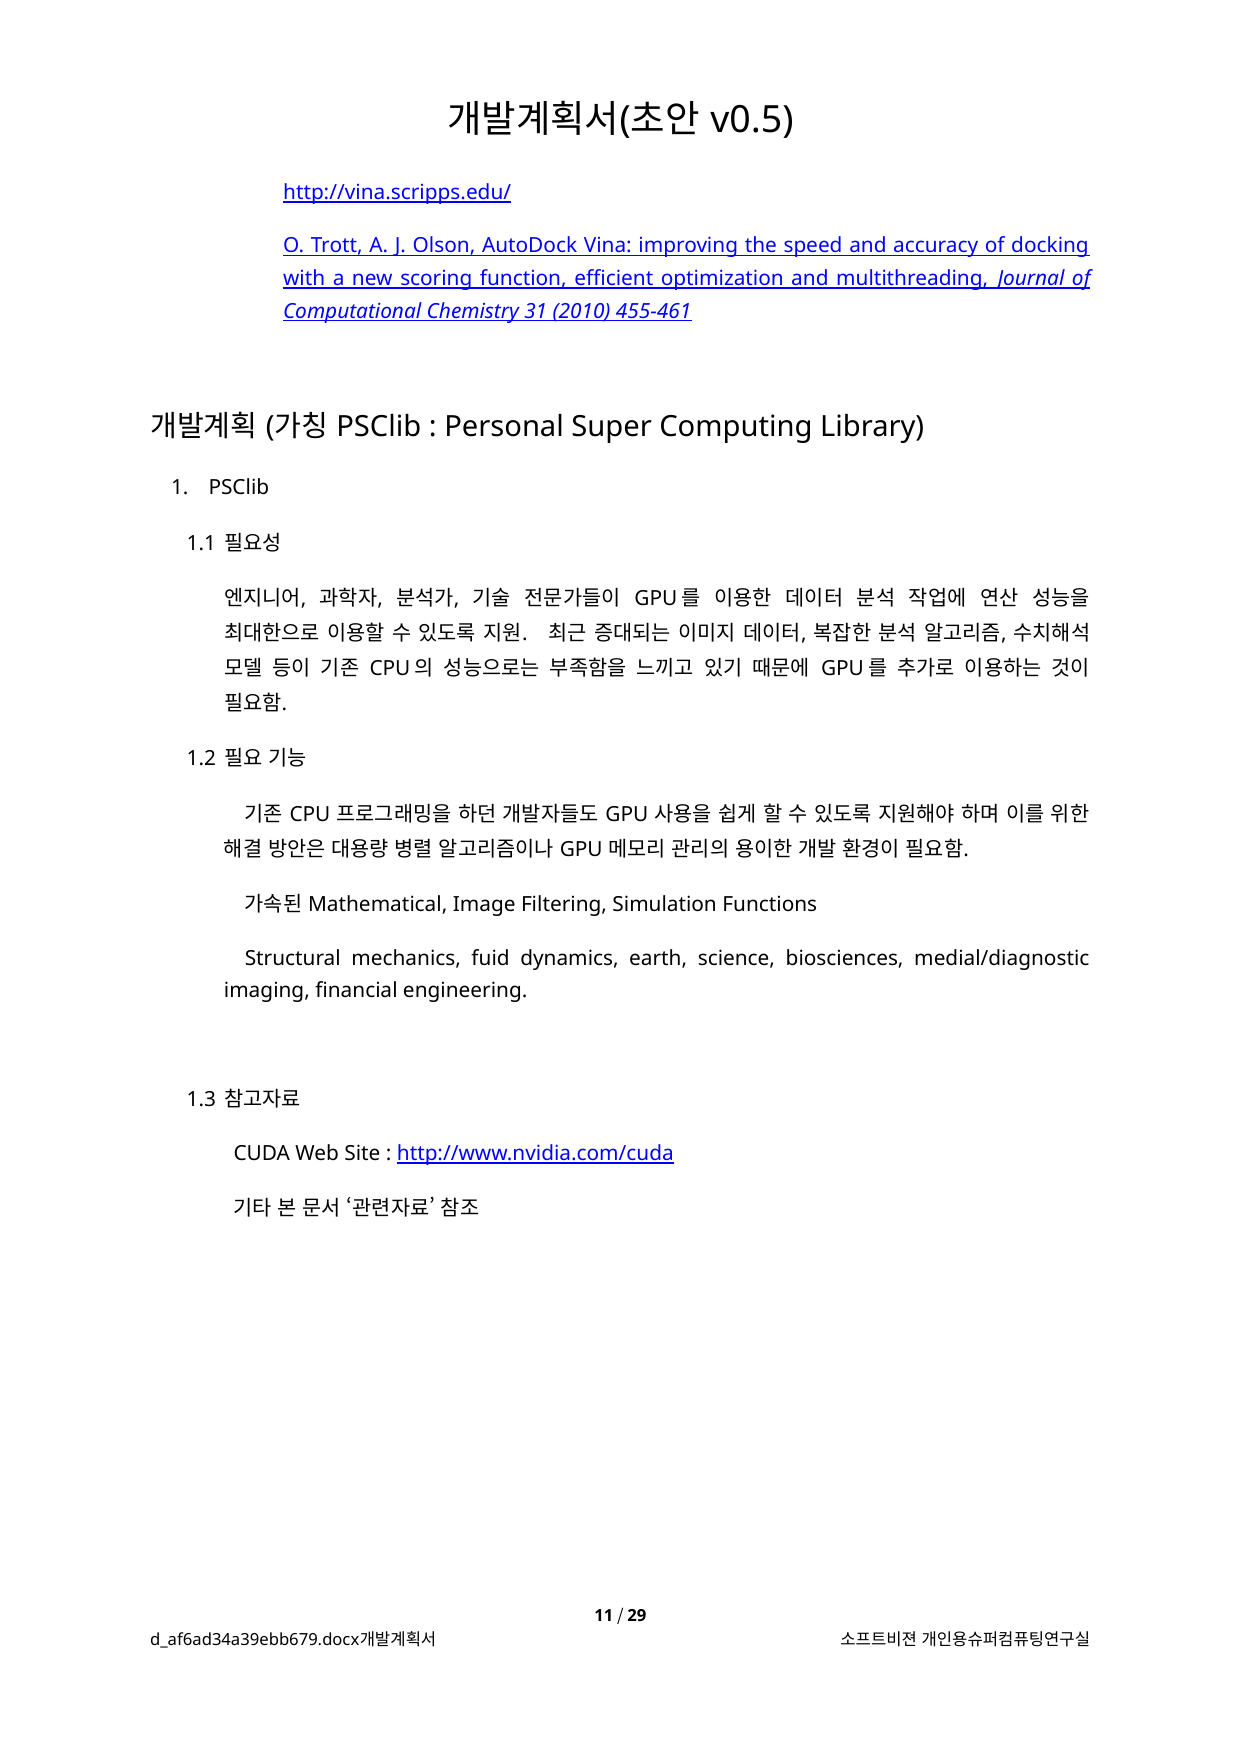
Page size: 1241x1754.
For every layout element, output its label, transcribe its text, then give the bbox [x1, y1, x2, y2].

list 엔지니어, 과학자, 분석가, 기술 전문가들이 GPU를 이용한 데이터 분석 작업에 연산 성능을 최대한으로 이용할 수 있도록 지원. 최근 증대되는 이미지 데이터, 복잡한 분석 알고리즘, 수치해석 모델 등이 기존 CPU의 성능으로는 부족함을 느끼고 있기 때문에 GPU를 추가로 이용하는 것이 필요함. [224, 581, 1090, 716]
list O. Trott, A. J. Olson, AutoDock Vina: improving the speed and accuracy of docking with a new scoring function, efficient optimization and multithreading, Journal of Computational Chemistry 31 (2010) 455-461 [283, 231, 1090, 255]
list 참고자료 [186, 1082, 1090, 1113]
list O. Trott, A. J. Olson, AutoDock Vina: improving the speed and accuracy of docking with a new scoring function, efficient optimization and multithreading, Journal of Computational Chemistry 31 (2010) 455-461 [283, 256, 1090, 287]
list 가속된 Mathematical, Image Filtering, Simulation Functions [224, 887, 1090, 918]
subtitle PSClib [171, 472, 1090, 501]
list 기존 CPU 프로그래밍을 하던 개발자들도 GPU 사용을 쉽게 할 수 있도록 지원해야 하며 이를 위한 해결 방안은 대용량 병렬 알고리즘이나 GPU 메모리 관리의 용이한 개발 환경이 필요함. [224, 797, 1090, 862]
subtitle 개발계획 (가칭 PSClib : Personal Super Computing Library) [150, 403, 1090, 445]
list 필요 기능 [186, 741, 1090, 772]
list CUDA Web Site : http://www.nvidia.com/cuda [233, 1138, 1090, 1167]
list Structural mechanics, fuid dynamics, earth, science, biosciences, medial/diagnostic imaging, financial engineering. [224, 943, 1090, 1004]
list http://vina.scripps.edu/ [283, 177, 1090, 206]
list 기타 본 문서 ‘관련자료’ 참조 [233, 1192, 1090, 1222]
list O. Trott, A. J. Olson, AutoDock Vina: improving the speed and accuracy of docking with a new scoring function, efficient optimization and multithreading, Journal of Computational Chemistry 31 (2010) 455-461 [283, 289, 1090, 324]
list 필요성 [186, 526, 1090, 556]
